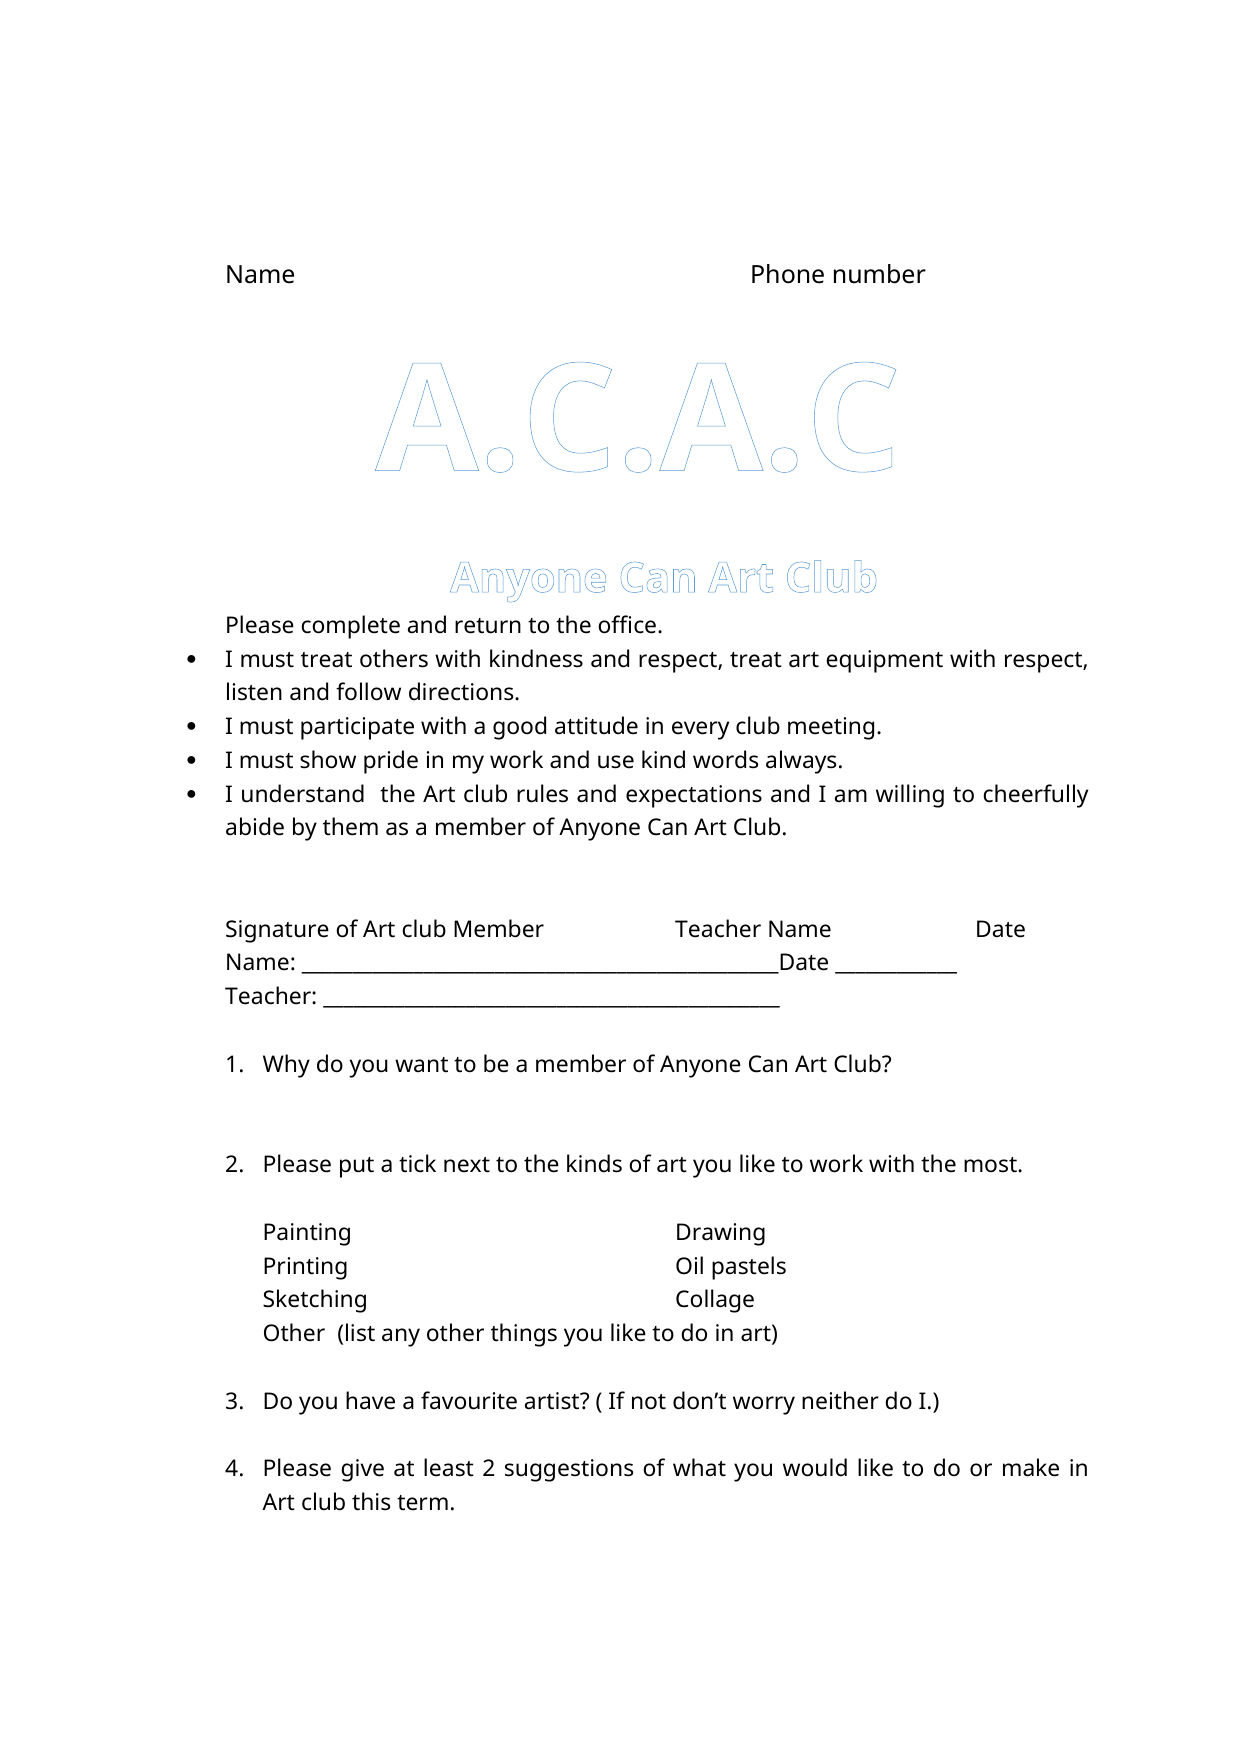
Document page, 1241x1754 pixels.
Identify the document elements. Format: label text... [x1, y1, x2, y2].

list Name: _______________________________________________Date ____________ [225, 946, 1090, 977]
list Please put a tick next to the kinds of art you like to work with the most. [225, 1148, 1090, 1179]
list Please give at least 2 suggestions of what you would like to do or make in Art club this term. [225, 1452, 1090, 1517]
list I must participate with a good attitude in every club meeting. [187, 710, 1090, 741]
list Printing Oil pastels [262, 1249, 1090, 1281]
list Please complete and return to the office. [225, 609, 1090, 640]
list I understand the Art club rules and expectations and I am willing to cheerfully abide by them as a member of Anyone Can Art Club. [187, 777, 1090, 842]
list Teacher: _____________________________________________ [225, 980, 1090, 1011]
list Name Phone number [225, 257, 1090, 291]
list Why do you want to be a member of Anyone Can Art Club? [225, 1047, 1090, 1079]
list Anyone Can Art Club [375, 547, 1090, 604]
list Signature of Art club Member Teacher Name Date [225, 912, 1090, 944]
list Painting Drawing [262, 1216, 1090, 1247]
list Do you have a favourite artist? ( If not don’t worry neither do I.) [225, 1384, 1090, 1416]
text A.C.A.C [300, 310, 1090, 514]
list Sketching Collage [262, 1283, 1090, 1314]
list Other (list any other things you like to do in art) [262, 1317, 1090, 1348]
list I must show pride in my work and use kind words always. [187, 744, 1090, 775]
list I must treat others with kindness and respect, treat art equipment with respect, listen and follow directions. [187, 642, 1090, 707]
